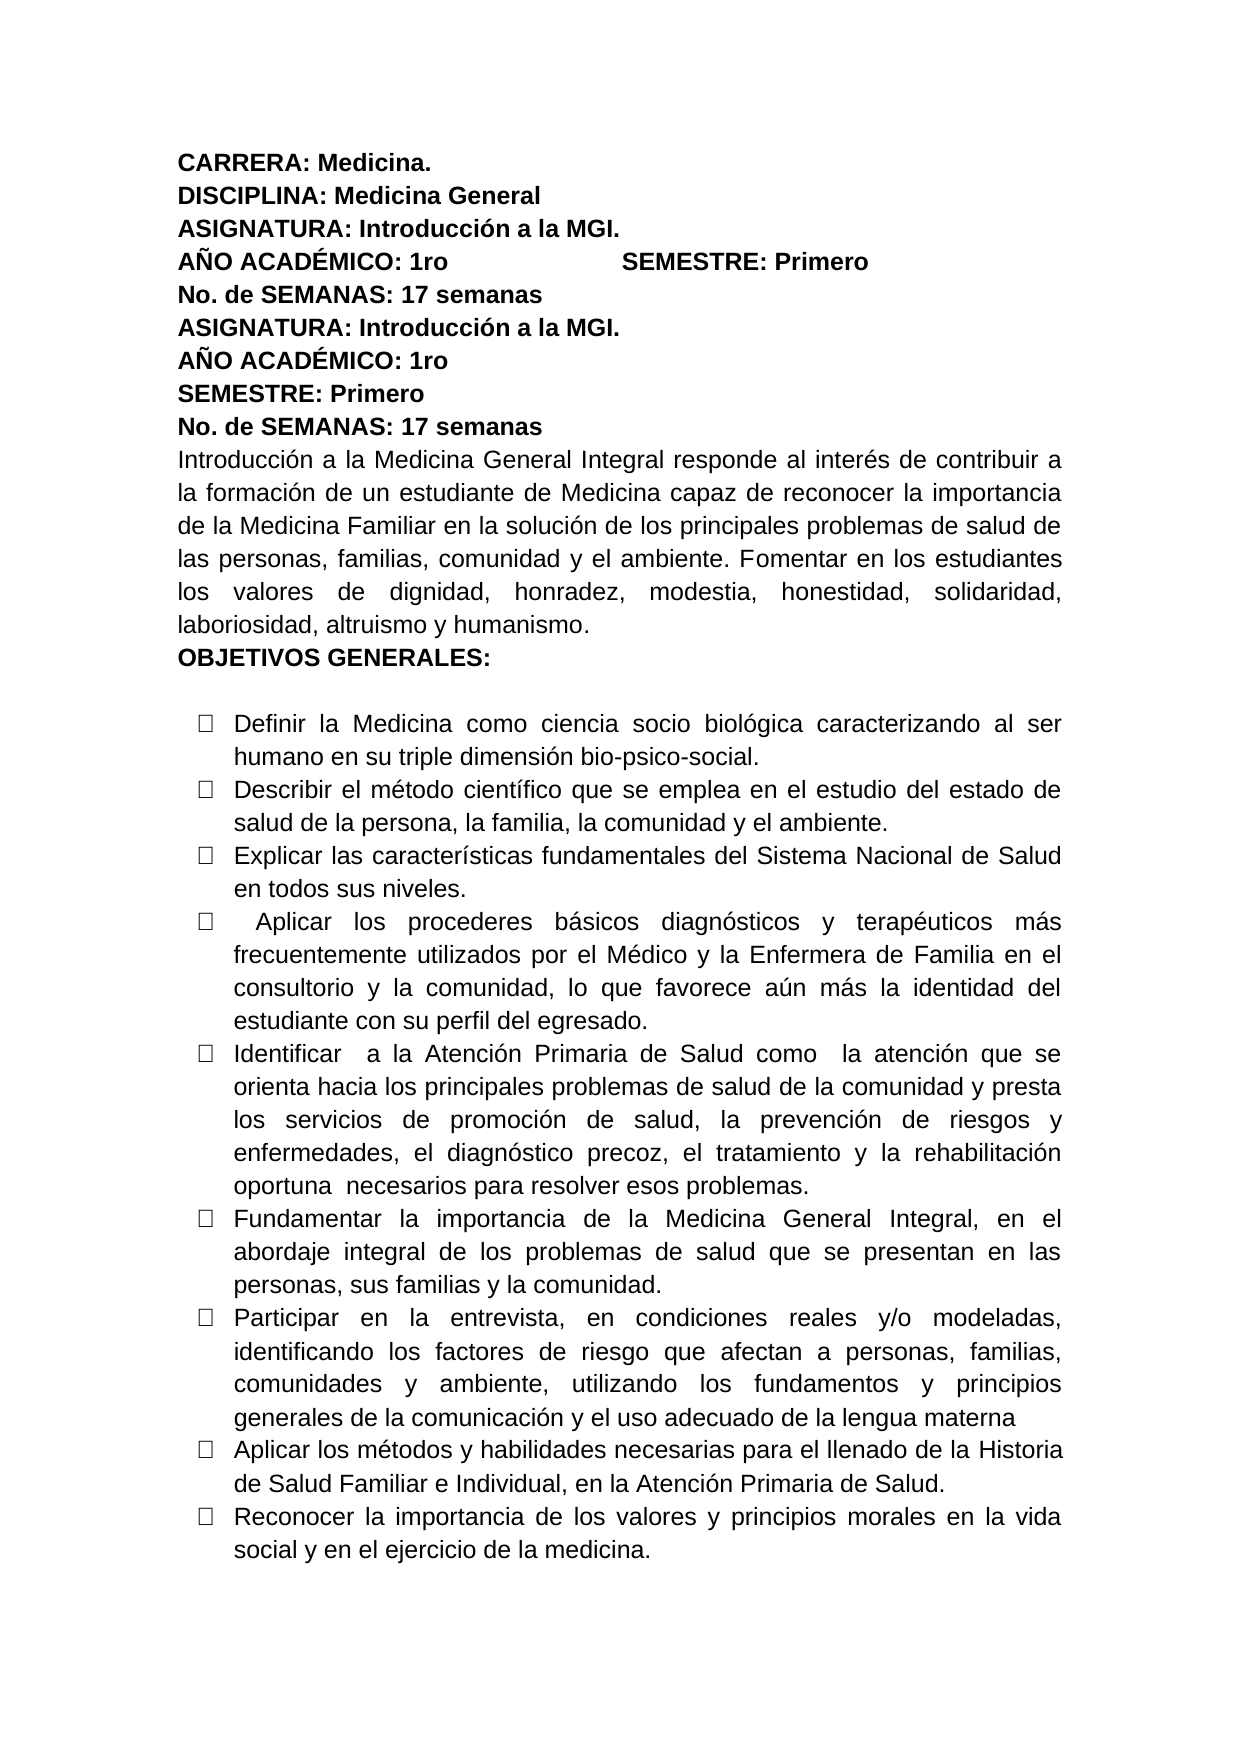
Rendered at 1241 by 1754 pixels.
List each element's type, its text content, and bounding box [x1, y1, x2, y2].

list Aplicar los procederes básicos diagnósticos y terapéuticos más frecuentemente utilizados por el Médico y la Enfermera de Familia en el consultorio y la comunidad, lo que favorece aún más la identidad del estudiante con su perfil del egresado. [196, 907, 1063, 1035]
text AÑO ACADÉMICO: 1ro SEMESTRE: Primero [177, 247, 1063, 276]
list Explicar las características fundamentales del Sistema Nacional de Salud en todos sus niveles. [196, 841, 1063, 903]
list Reconocer la importancia de los valores y principios morales en la vida social y en el ejercicio de la medicina. [196, 1502, 1063, 1563]
list Fundamentar la importancia de Integral, en el abordaje integral de los problemas de salud que se presentan en las personas, sus familias y la comunidad. [196, 1204, 1063, 1299]
text DISCIPLINA: Medicina General [177, 181, 1063, 209]
text SEMESTRE: Primero [177, 379, 1063, 408]
text No. de SEMANAS: 17 semanas [177, 280, 1063, 308]
list Describir el método científico que se emplea en el estudio del estado de salud de la persona, la familia, la comunidad y el ambiente. [196, 775, 1063, 837]
list Participar en la entrevista, en condiciones reales y/o modeladas, identificando los factores de riesgo que afectan a personas, familias, comunidades y ambiente, utilizando los fundamentos y principios generales de la comunicación y el uso adecuado de la lengua materna [196, 1303, 1063, 1431]
text ASIGNATURA: Introducción a la MGI. [177, 313, 1063, 342]
text OBJETIVOS GENERALES: [177, 643, 1063, 672]
text CARRERA: Medicina. [177, 148, 1063, 176]
text No. de SEMANAS: 17 semanas [177, 412, 1063, 441]
text AÑO ACADÉMICO: 1ro [177, 346, 1063, 374]
list Identificar a la Atención Primaria de Salud como la atención que se orienta hacia los principales problemas de salud de la comunidad y presta los servicios de promoción de salud, la prevención de riesgos y enfermedades, el diagnóstico precoz, el tratamiento y la rehabilitación oportuna necesarios para resolver esos problemas. [196, 1039, 1063, 1200]
list Definir como ciencia socio biológica caracterizando al ser humano en su triple dimensión bio-psico-social. [196, 709, 1063, 771]
text ASIGNATURA: Introducción a la MGI. [177, 214, 1063, 242]
text Introducción a Integral responde al interés de contribuir a la formación de un estudiante de Medicina capaz de reconocer la importancia de en la solución de los principales problemas de salud de las personas, familias, comunidad y el ambiente. Fomentar en los estudiantes los valores de dignidad, honradez, modestia, honestidad, solidaridad, laboriosidad, altruismo y humanismo. [177, 445, 1063, 639]
list Aplicar los métodos y habilidades necesarias para el llenado de la Historia de Salud Familiar e Individual, en la Atención Primaria de Salud. [196, 1436, 1063, 1497]
